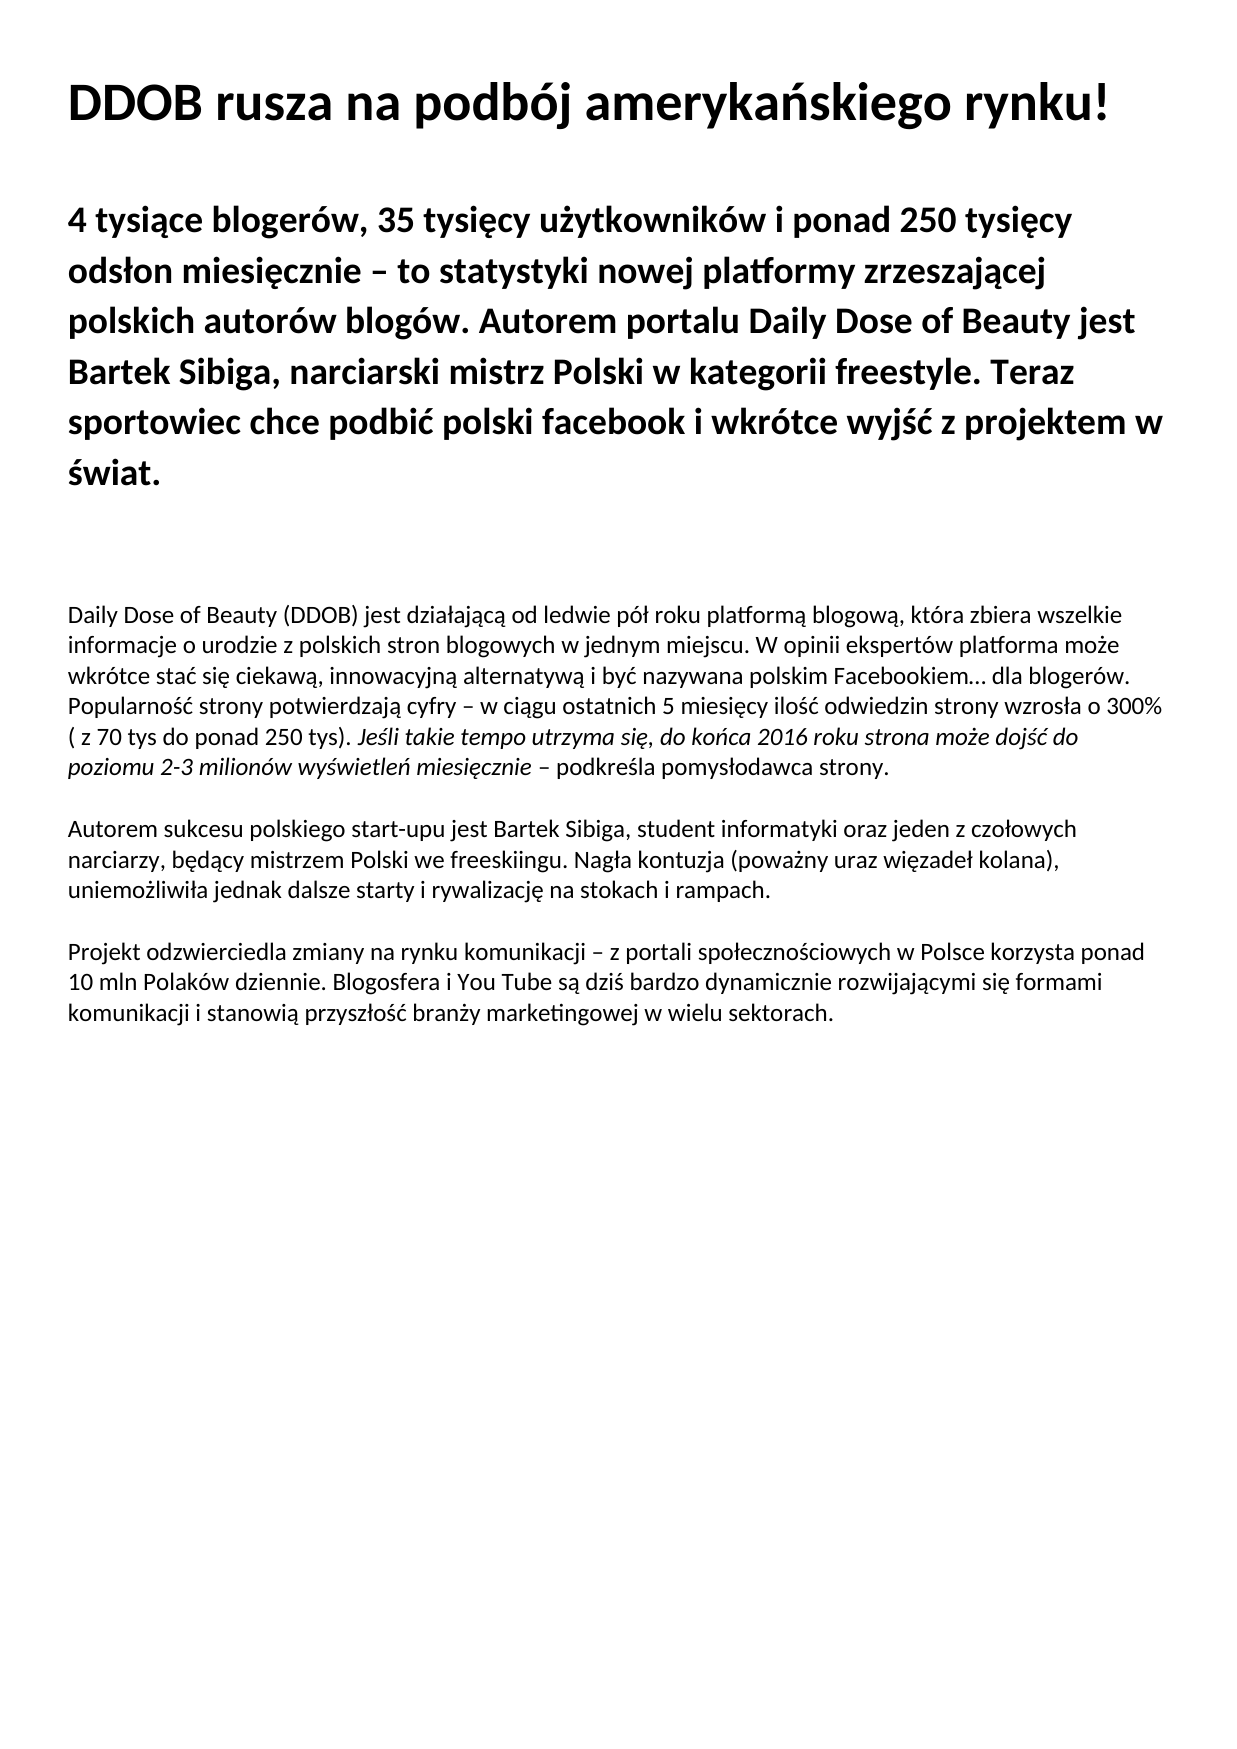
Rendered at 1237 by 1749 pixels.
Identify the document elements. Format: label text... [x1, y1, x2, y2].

text DDOB rusza na podbój amerykańskiego rynku! [68, 68, 1169, 134]
text Autorem sukcesu polskiego start-upu jest Bartek Sibiga, student informatyki oraz jeden z czołowych narciarzy, będący mistrzem Polski we freeskiingu. Nagła kontuzja (poważny uraz więzadeł kolana), uniemożliwiła jednak dalsze starty i rywalizację na stokach i rampach. [68, 813, 1169, 905]
text 4 tysiące blogerów, 35 tysięcy użytkowników i ponad 250 tysięcy odsłon miesięcznie – to statystyki nowej platformy zrzeszającej polskich autorów blogów. Autorem portalu Daily Dose of Beauty jest Bartek Sibiga, narciarski mistrz Polski w kategorii freestyle. Teraz sportowiec chce podbić polski facebook i wkrótce wyjść z projektem w świat. [68, 196, 1169, 494]
text Daily Dose of Beauty (DDOB) jest działającą od ledwie pół roku platformą blogową, która zbiera wszelkie informacje o urodzie z polskich stron blogowych w jednym miejscu. W opinii ekspertów platforma może wkrótce stać się ciekawą, innowacyjną alternatywą i być nazywana polskim Facebookiem… dla blogerów. Popularność strony potwierdzają cyfry – w ciągu ostatnich 5 miesięcy ilość odwiedzin strony wzrosła o 300% ( z 70 tys do ponad 250 tys). Jeśli takie tempo utrzyma się, do końca 2016 roku strona może dojść do poziomu 2-3 milionów wyświetleń miesięcznie – podkreśla pomysłodawca strony. [68, 599, 1169, 782]
text Projekt odzwierciedla zmiany na rynku komunikacji – z portali społecznościowych w Polsce korzysta ponad 10 mln Polaków dziennie. Blogosfera i You Tube są dziś bardzo dynamicznie rozwijającymi się formami komunikacji i stanowią przyszłość branży marketingowej w wielu sektorach. [68, 936, 1169, 1028]
